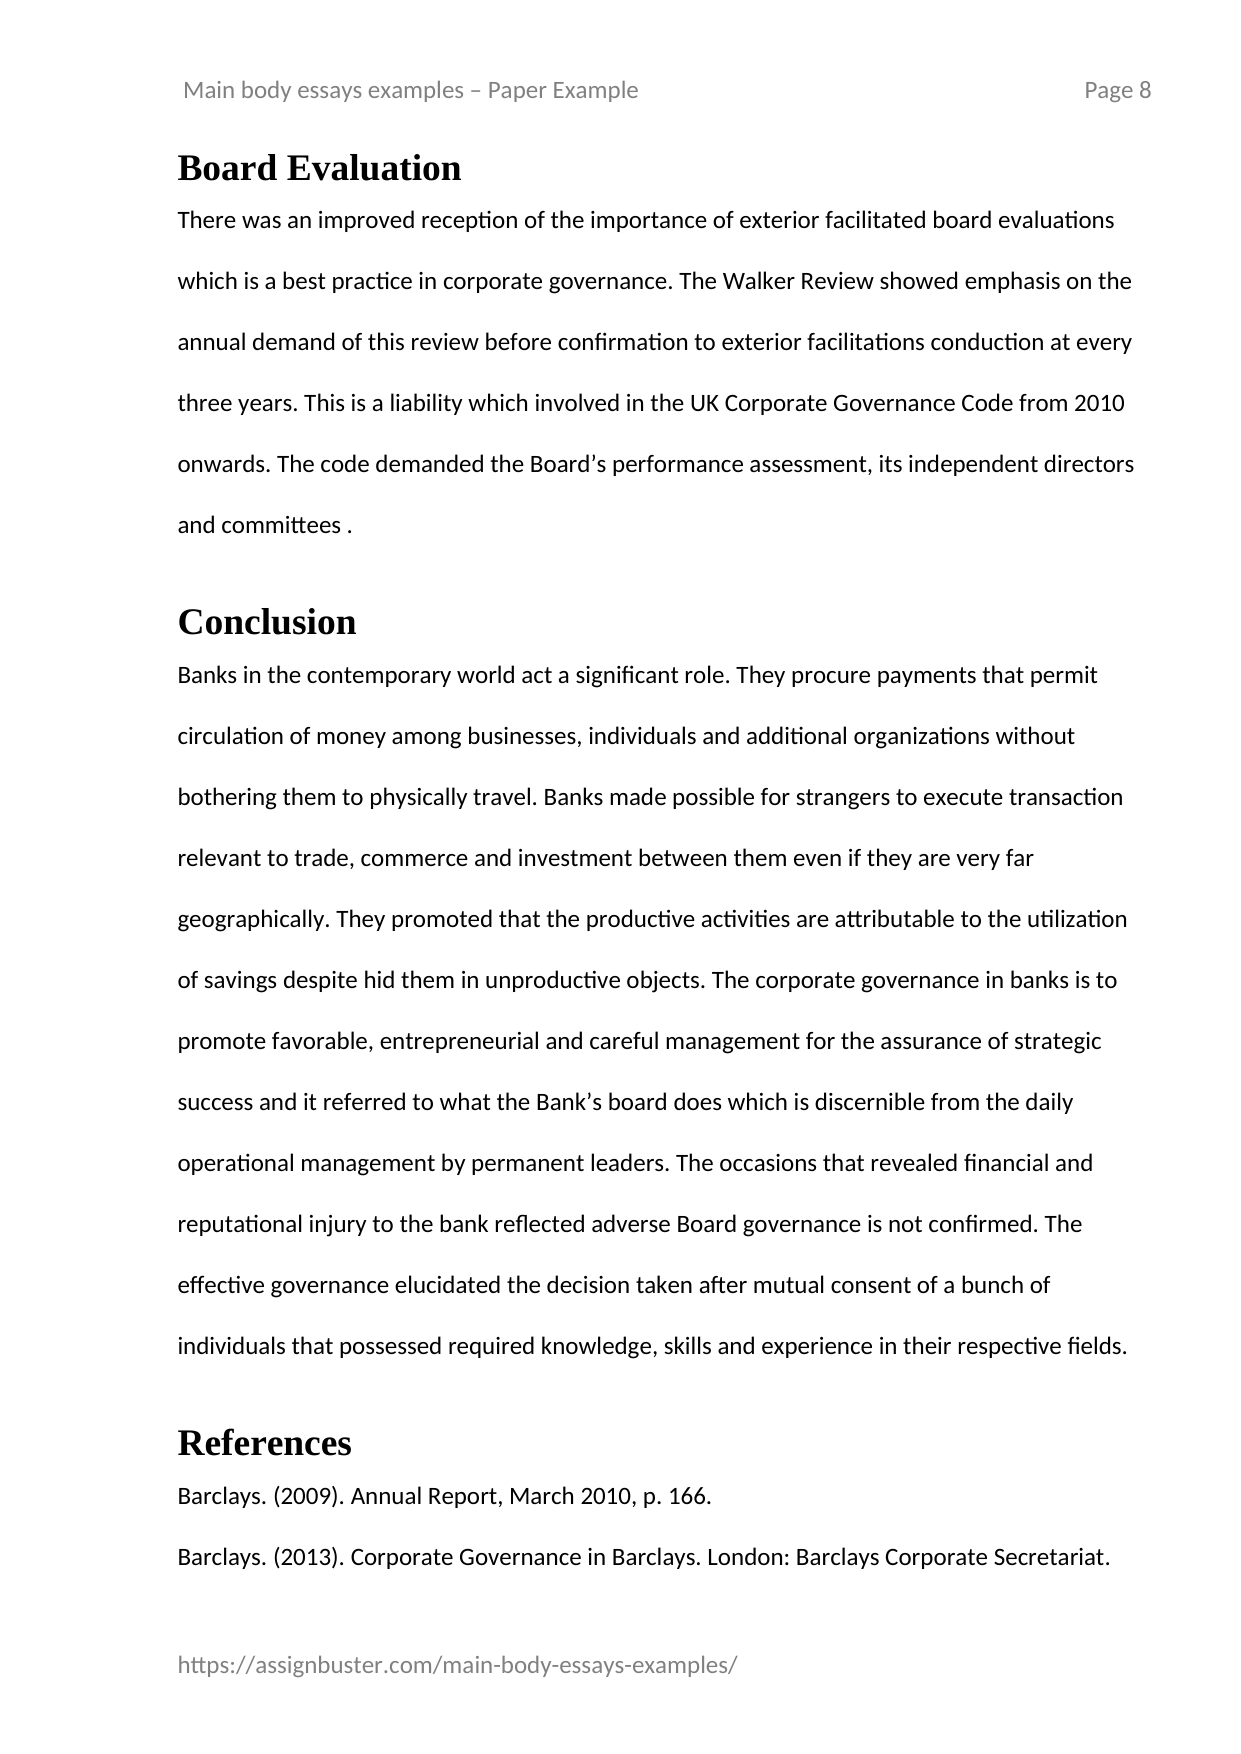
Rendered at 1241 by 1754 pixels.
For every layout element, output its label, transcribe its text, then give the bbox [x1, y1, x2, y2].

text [177, 1480, 1152, 1571]
subtitle Board Evaluation [177, 145, 1152, 188]
text There was an improved reception of the importance of exterior facilitated board evaluations which is a best practice in corporate governance. The Walker Review showed emphasis on the annual demand of this review before confirmation to exterior facilitations conduction at every three years. This is a liability which involved in the UK Corporate Governance Code from 2010 onwards. The code demanded the Board’s performance assessment, its independent directors and committees . [177, 204, 1152, 540]
subtitle References [177, 1421, 1152, 1464]
subtitle Conclusion [177, 600, 1152, 643]
text Banks in the contemporary world act a significant role. They procure payments that permit circulation of money among businesses, individuals and additional organizations without bothering them to physically travel. Banks made possible for strangers to execute transaction relevant to trade, commerce and investment between them even if they are very far geographically. They promoted that the productive activities are attributable to the utilization of savings despite hid them in unproductive objects. The corporate governance in banks is to promote favorable, entrepreneurial and careful management for the assurance of strategic success and it referred to what the Bank’s board does which is discernible from the daily operational management by permanent leaders. The occasions that revealed financial and reputational injury to the bank reflected adverse Board governance is not confirmed. The effective governance elucidated the decision taken after mutual consent of a bunch of individuals that possessed required knowledge, skills and experience in their respective fields. [177, 659, 1152, 1361]
